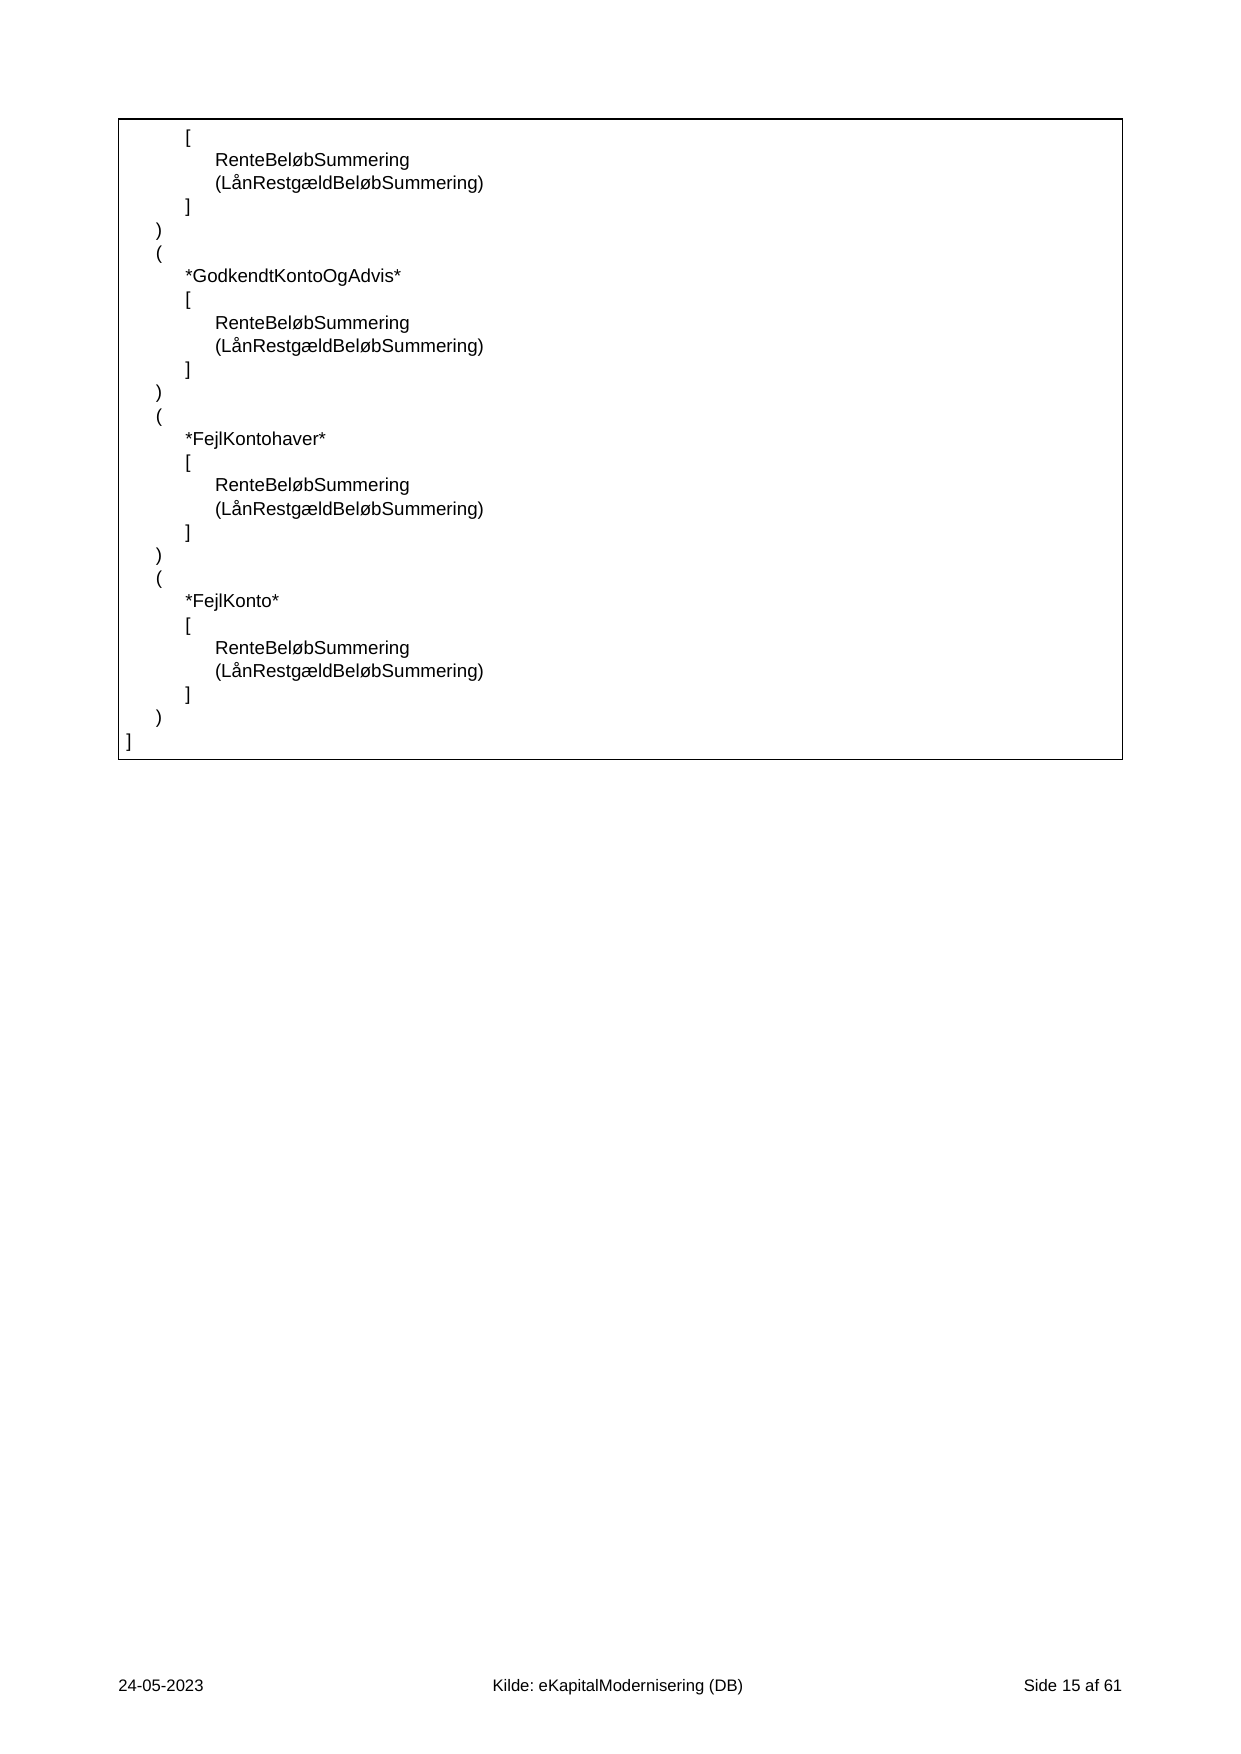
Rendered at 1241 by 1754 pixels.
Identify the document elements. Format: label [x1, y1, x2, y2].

table_cell [119, 120, 1122, 759]
